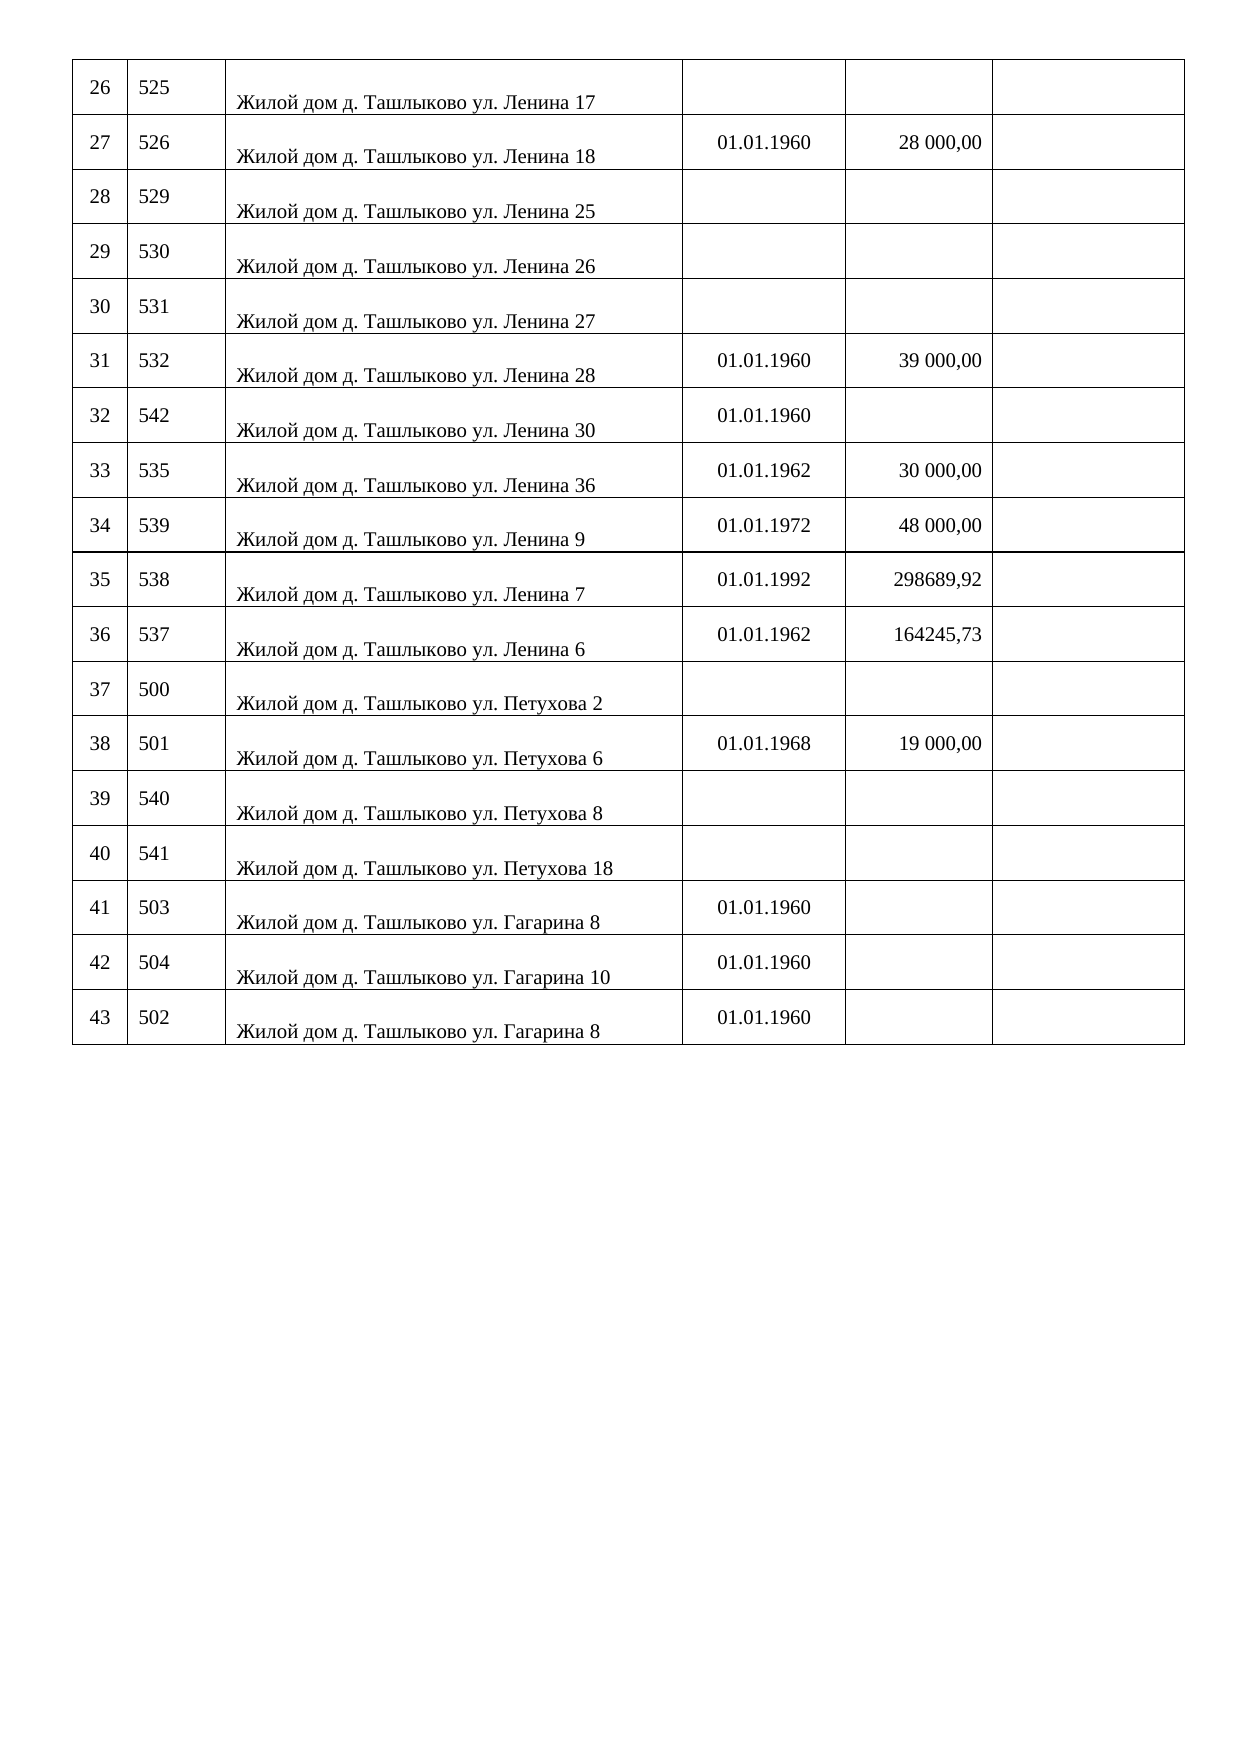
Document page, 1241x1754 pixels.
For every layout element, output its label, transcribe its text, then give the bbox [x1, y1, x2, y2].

table_cell [993, 662, 1184, 715]
table_cell [993, 279, 1184, 333]
table_cell [846, 662, 992, 715]
table_cell 525 [128, 60, 225, 114]
table_cell [993, 388, 1184, 442]
table_cell Жилой дом д. Ташлыково ул. Ленина 17 [226, 60, 682, 114]
table_cell 531 [128, 279, 225, 333]
table_cell [683, 224, 845, 278]
table_cell 01.01.1960 [683, 881, 845, 934]
table_cell [993, 224, 1184, 278]
table_cell 01.01.1960 [683, 115, 845, 168]
table_cell 01.01.1960 [683, 388, 845, 442]
table_cell [993, 771, 1184, 825]
table_cell 504 [128, 935, 225, 989]
table_cell [993, 716, 1184, 770]
table_cell [846, 388, 992, 442]
table_cell 30 000,00 [846, 443, 992, 497]
table_cell 26 [73, 60, 127, 114]
table_cell 33 [73, 443, 127, 497]
table_cell Жилой дом д. Ташлыково ул. Петухова 6 [226, 716, 682, 770]
table_cell 29 [73, 224, 127, 278]
table_cell [846, 935, 992, 989]
table_cell 42 [73, 935, 127, 989]
table_cell 34 [73, 498, 127, 551]
table_cell [846, 826, 992, 879]
table_cell 01.01.1960 [683, 935, 845, 989]
table_cell 32 [73, 388, 127, 442]
table_cell 43 [73, 990, 127, 1043]
table_cell 01.01.1992 [683, 553, 845, 606]
table_cell Жилой дом д. Ташлыково ул. Ленина 9 [226, 498, 682, 551]
table_cell 529 [128, 170, 225, 223]
table_cell [993, 826, 1184, 879]
table_cell [846, 170, 992, 223]
table_cell 537 [128, 607, 225, 661]
table_cell 526 [128, 115, 225, 168]
table_cell Жилой дом д. Ташлыково ул. Ленина 30 [226, 388, 682, 442]
table_cell [683, 662, 845, 715]
table_cell 35 [73, 553, 127, 606]
table_cell [993, 935, 1184, 989]
table_cell 532 [128, 334, 225, 387]
table_cell [993, 115, 1184, 168]
table_cell 01.01.1968 [683, 716, 845, 770]
table_cell 28 000,00 [846, 115, 992, 168]
table_cell [993, 170, 1184, 223]
table_cell 530 [128, 224, 225, 278]
table_cell Жилой дом д. Ташлыково ул. Ленина 7 [226, 553, 682, 606]
table_cell 30 [73, 279, 127, 333]
table_cell 01.01.1962 [683, 443, 845, 497]
table_cell 535 [128, 443, 225, 497]
table_cell 541 [128, 826, 225, 879]
table_cell 542 [128, 388, 225, 442]
table_cell 500 [128, 662, 225, 715]
table_cell [993, 990, 1184, 1043]
table_cell [993, 881, 1184, 934]
table_cell [683, 170, 845, 223]
table_cell 48 000,00 [846, 498, 992, 551]
table_cell [683, 279, 845, 333]
table_cell [993, 553, 1184, 606]
table_cell [683, 826, 845, 879]
table_cell 37 [73, 662, 127, 715]
table_cell 01.01.1972 [683, 498, 845, 551]
table_cell Жилой дом д. Ташлыково ул. Петухова 18 [226, 826, 682, 879]
table_cell 40 [73, 826, 127, 879]
table_cell 298689,92 [846, 553, 992, 606]
table_cell Жилой дом д. Ташлыково ул. Гагарина 10 [226, 935, 682, 989]
table_cell Жилой дом д. Ташлыково ул. Ленина 26 [226, 224, 682, 278]
table_cell 39 000,00 [846, 334, 992, 387]
table_cell Жилой дом д. Ташлыково ул. Ленина 18 [226, 115, 682, 168]
table_cell Жилой дом д. Ташлыково ул. Гагарина 8 [226, 881, 682, 934]
table_cell [846, 224, 992, 278]
table_cell [993, 60, 1184, 114]
table_cell 502 [128, 990, 225, 1043]
table_cell 501 [128, 716, 225, 770]
table_cell 540 [128, 771, 225, 825]
table_cell 503 [128, 881, 225, 934]
table_cell 41 [73, 881, 127, 934]
table_cell [993, 443, 1184, 497]
table_cell 01.01.1960 [683, 990, 845, 1043]
table_cell 39 [73, 771, 127, 825]
table_cell 01.01.1960 [683, 334, 845, 387]
table_cell [993, 334, 1184, 387]
table_cell Жилой дом д. Ташлыково ул. Петухова 8 [226, 771, 682, 825]
table_cell 01.01.1962 [683, 607, 845, 661]
table_cell [993, 607, 1184, 661]
table_cell [683, 771, 845, 825]
table_cell 36 [73, 607, 127, 661]
table_cell 164245,73 [846, 607, 992, 661]
table_cell 539 [128, 498, 225, 551]
table_cell [846, 60, 992, 114]
table_cell [846, 771, 992, 825]
table_cell [846, 279, 992, 333]
table_cell Жилой дом д. Ташлыково ул. Ленина 27 [226, 279, 682, 333]
table_cell [993, 498, 1184, 551]
table_cell [846, 990, 992, 1043]
table_cell 31 [73, 334, 127, 387]
table_cell 27 [73, 115, 127, 168]
table_cell [846, 881, 992, 934]
table_cell Жилой дом д. Ташлыково ул. Ленина 28 [226, 334, 682, 387]
table_cell 28 [73, 170, 127, 223]
table_cell Жилой дом д. Ташлыково ул. Ленина 6 [226, 607, 682, 661]
table_cell 19 000,00 [846, 716, 992, 770]
table_cell [683, 60, 845, 114]
table_cell Жилой дом д. Ташлыково ул. Гагарина 8 [226, 990, 682, 1043]
table_cell 38 [73, 716, 127, 770]
table_cell Жилой дом д. Ташлыково ул. Ленина 25 [226, 170, 682, 223]
table_cell Жилой дом д. Ташлыково ул. Ленина 36 [226, 443, 682, 497]
table_cell Жилой дом д. Ташлыково ул. Петухова 2 [226, 662, 682, 715]
table_cell 538 [128, 553, 225, 606]
